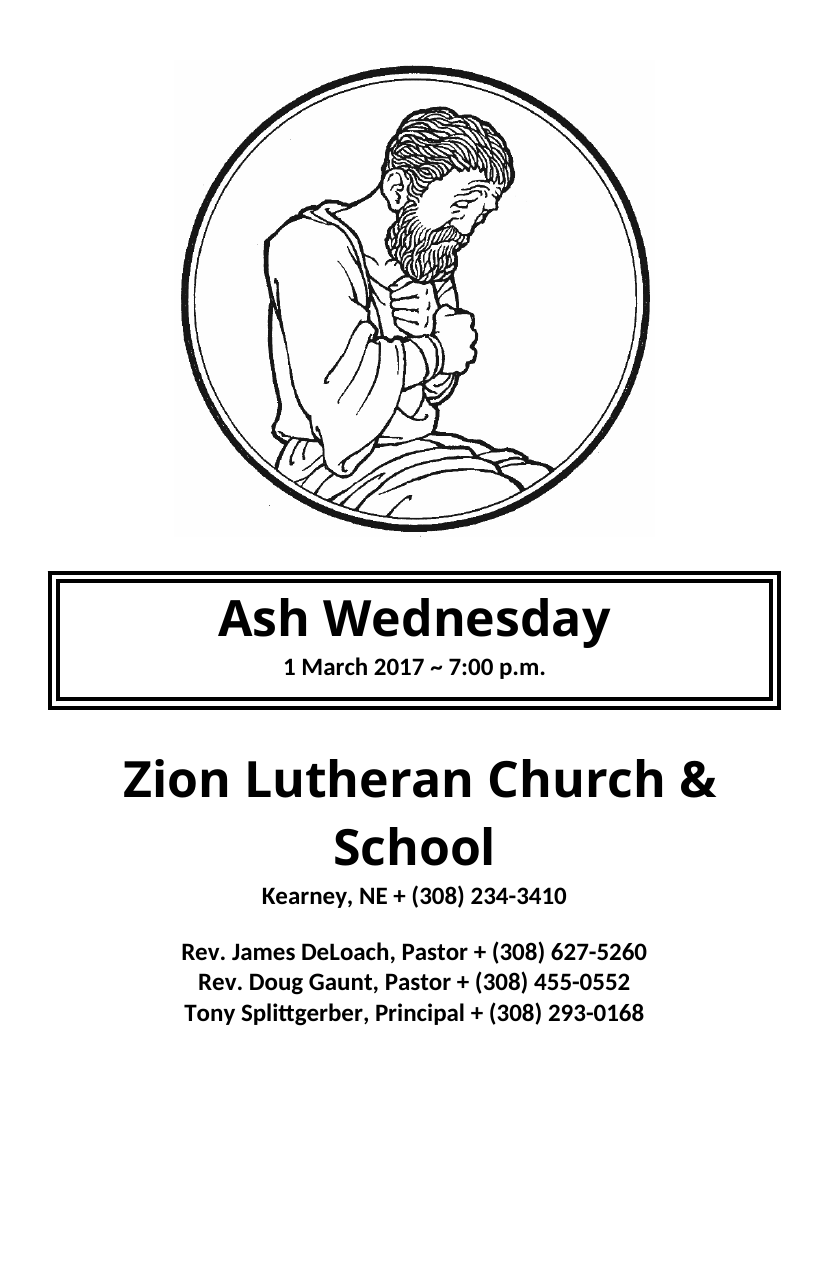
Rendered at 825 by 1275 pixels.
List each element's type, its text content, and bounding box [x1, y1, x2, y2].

subtitle Rev. Doug Gaunt, Pastor + (308) 455-0552 [60, 966, 769, 997]
text Zion Lutheran Church & School [60, 744, 769, 880]
subtitle Kearney, NE + (308) 234-3410 [60, 880, 769, 911]
picture [173, 60, 656, 537]
text Ash Wednesday [52, 575, 777, 651]
text 1 March 2017 ~ 7:00 p.m. [60, 651, 769, 682]
subtitle Rev. James DeLoach, Pastor + (308) 627-5260 [60, 936, 769, 966]
subtitle Tony Splittgerber, Principal + (308) 293-0168 [60, 997, 769, 1027]
